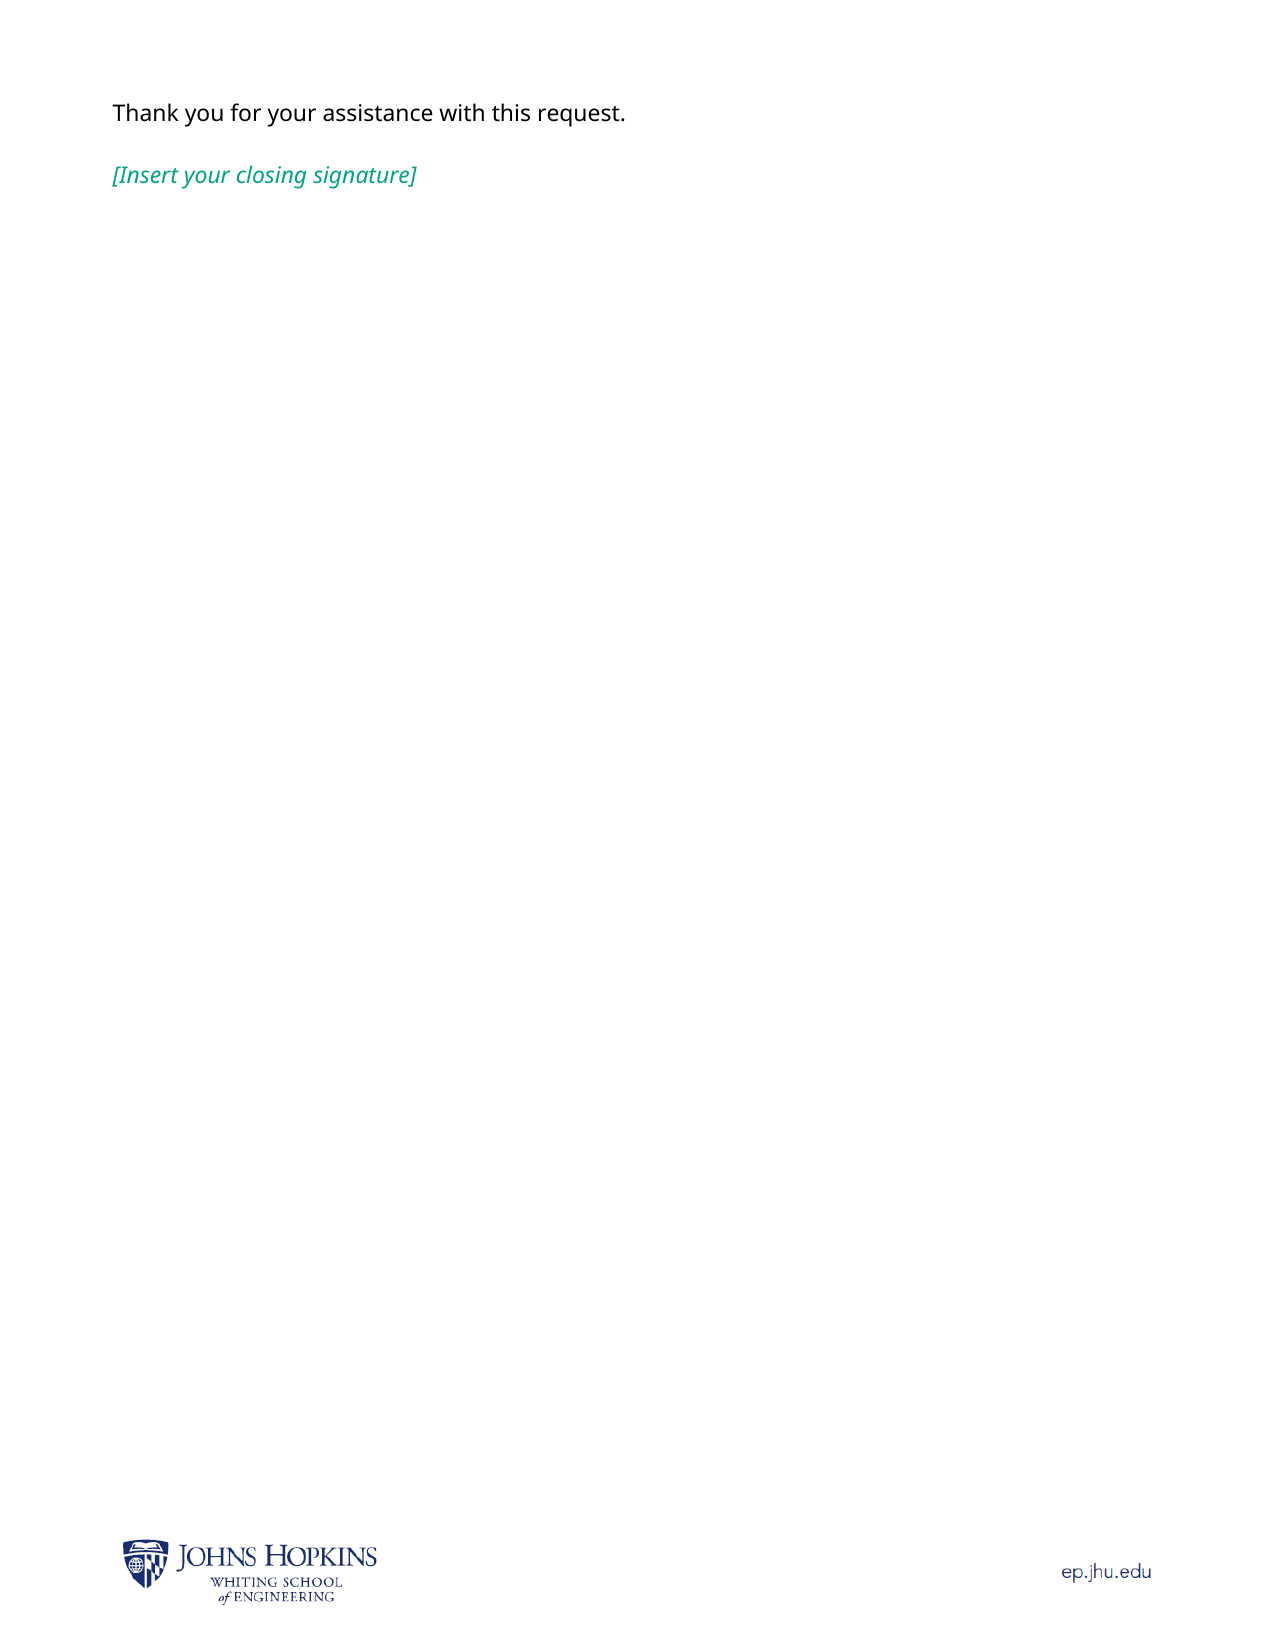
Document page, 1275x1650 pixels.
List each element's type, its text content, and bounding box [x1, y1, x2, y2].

text [Insert your closing signature] [112, 159, 1162, 191]
picture [112, 1526, 1163, 1622]
text Thank you for your assistance with this request. [112, 97, 1162, 128]
